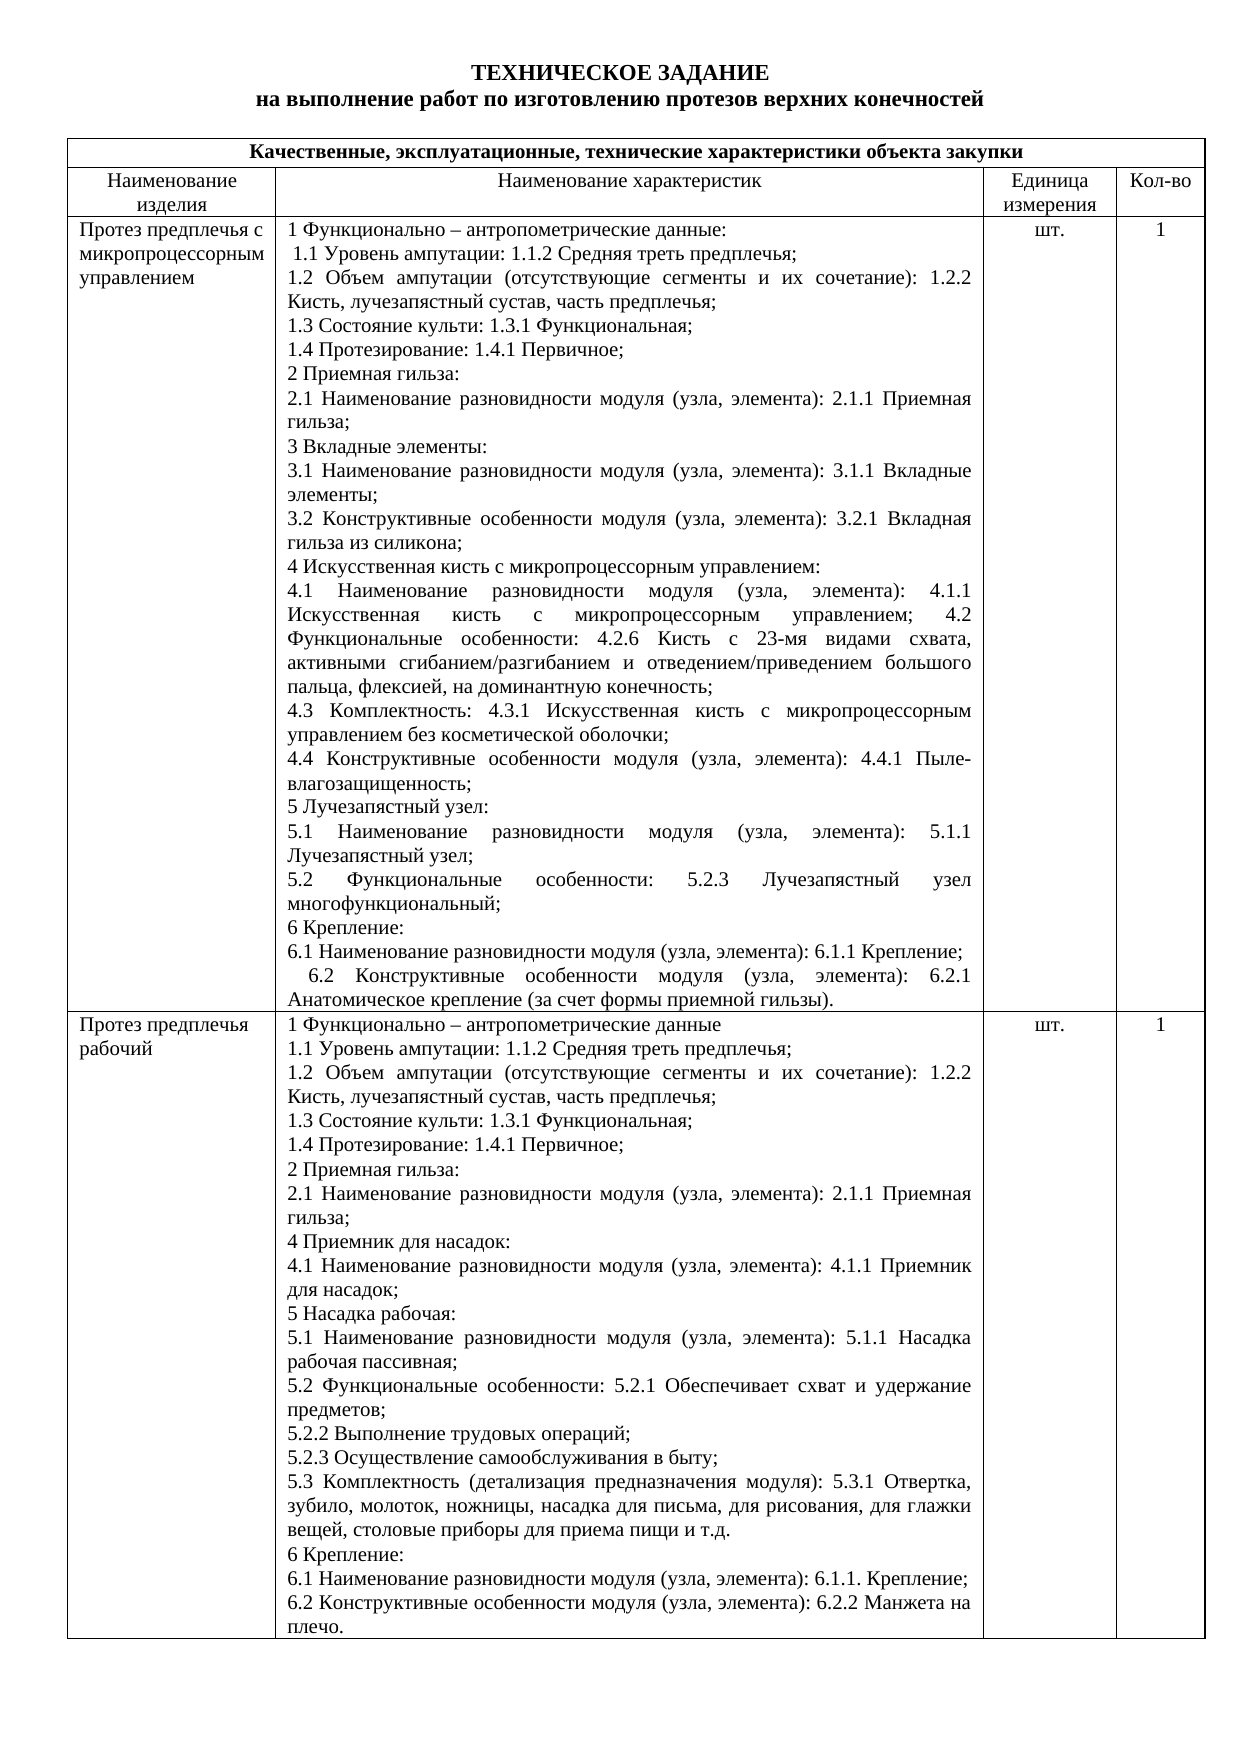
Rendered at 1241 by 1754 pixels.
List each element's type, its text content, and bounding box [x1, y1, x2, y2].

table_cell 1 Функционально – антропометрические данные 1.1 Уровень ампутации: 1.1.2 Средняя треть предплечья; 1.2 Объем ампутации (отсутствующие сегменты и их сочетание): 1.2.2 Кисть, лучезапястный сустав, часть предплечья; 1.3 Состояние культи: 1.3.1 Функциональная; 1.4 Протезирование: 1.4.1 Первичное; 2 Приемная гильза: 2.1 Наименование разновидности модуля (узла, элемента): 2.1.1 Приемная гильза; 4 Приемник для насадок: 4.1 Наименование разновидности модуля (узла, элемента): 4.1.1 Приемник для насадок; 5 Насадка рабочая: 5.1 Наименование разновидности модуля (узла, элемента): 5.1.1 Насадка рабочая пассивная; 5.2 Функциональные особенности: 5.2.1 Обеспечивает схват и удержание предметов; 5.2.2 Выполнение трудовых операций; 5.2.3 Осуществление самообслуживания в быту; 5.3 Комплектность (детализация предназначения модуля): 5.3.1 Отвертка, зубило, молоток, ножницы, насадка для письма, для рисования, для глажки вещей, столовые приборы для приема пищи и т.д. 6 Крепление: 6.1 Наименование разновидности модуля (узла, элемента): 6.1.1. Крепление; 6.2 Конструктивные особенности модуля (узла, элемента): 6.2.2 Манжета на плечо. [276, 1012, 983, 1638]
text на выполнение работ по изготовлению протезов верхних конечностей [112, 85, 1128, 112]
table_cell Кол-во [1117, 168, 1204, 216]
table_cell Наименование изделия [68, 168, 275, 216]
table_cell шт. [984, 1012, 1116, 1638]
table_cell шт. [984, 217, 1116, 1011]
table_cell Протез предплечья с микропроцессорным управлением [68, 217, 275, 1011]
table_header Качественные, эксплуатационные, технические характеристики объекта закупки [68, 139, 1204, 167]
table_cell Наименование характеристик [276, 168, 983, 216]
table_cell 1 [1117, 1012, 1204, 1638]
table_cell 1 [1117, 217, 1204, 1011]
text ТЕХНИЧЕСКОЕ ЗАДАНИЕ [112, 59, 1128, 85]
table_cell 1 Функционально – антропометрические данные: 1.1 Уровень ампутации: 1.1.2 Средняя треть предплечья; 1.2 Объем ампутации (отсутствующие сегменты и их сочетание): 1.2.2 Кисть, лучезапястный сустав, часть предплечья; 1.3 Состояние культи: 1.3.1 Функциональная; 1.4 Протезирование: 1.4.1 Первичное; 2 Приемная гильза: 2.1 Наименование разновидности модуля (узла, элемента): 2.1.1 Приемная гильза; 3 Вкладные элементы: 3.1 Наименование разновидности модуля (узла, элемента): 3.1.1 Вкладные элементы; 3.2 Конструктивные особенности модуля (узла, элемента): 3.2.1 Вкладная гильза из силикона; 4 Искусственная кисть с микропроцессорным управлением: 4.1 Наименование разновидности модуля (узла, элемента): 4.1.1 Искусственная кисть с микропроцессорным управлением; 4.2 Функциональные особенности: 4.2.6 Кисть с 23-мя видами схвата, активными сгибанием/разгибанием и отведением/приведением большого пальца, флексией, на доминантную конечность; 4.3 Комплектность: 4.3.1 Искусственная кисть с микропроцессорным управлением без косметической оболочки; 4.4 Конструктивные особенности модуля (узла, элемента): 4.4.1 Пыле-влагозащищенность; 5 Лучезапястный узел: 5.1 Наименование разновидности модуля (узла, элемента): 5.1.1 Лучезапястный узел; 5.2 Функциональные особенности: 5.2.3 Лучезапястный узел многофункциональный; 6 Крепление: 6.1 Наименование разновидности модуля (узла, элемента): 6.1.1 Крепление; 6.2 Конструктивные особенности модуля (узла, элемента): 6.2.1 Анатомическое крепление (за счет формы приемной гильзы). [276, 217, 983, 1011]
table_cell Протез предплечья рабочий [68, 1012, 275, 1638]
table_cell Единица измерения [984, 168, 1116, 216]
